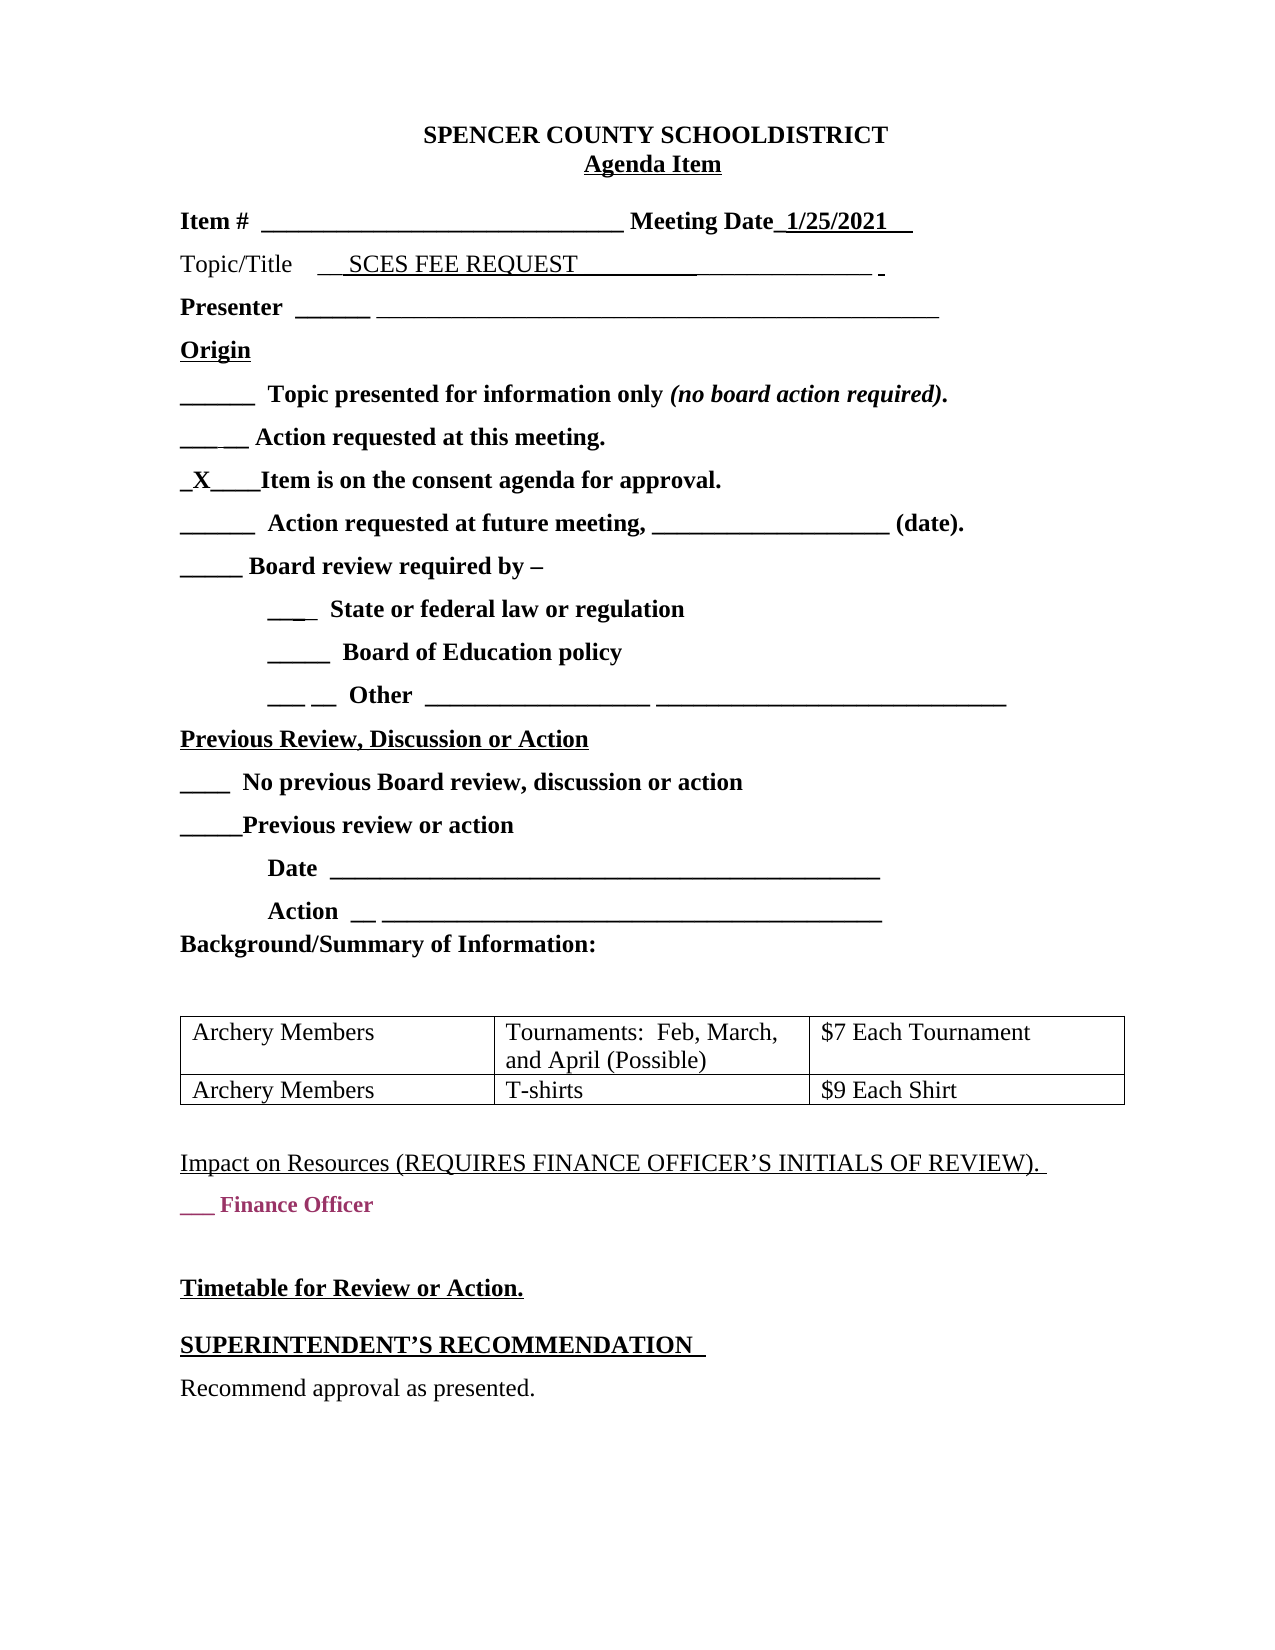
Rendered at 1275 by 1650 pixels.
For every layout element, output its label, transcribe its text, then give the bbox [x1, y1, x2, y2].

text _X____Item is on the consent agenda for approval. [180, 465, 1125, 494]
text ______ Topic presented for information only (no board action required). [180, 379, 1125, 407]
text ___ __ Other __________________ ____________________________ [180, 681, 1125, 709]
text ___ Finance Officer [180, 1191, 1125, 1217]
text Recommend approval as presented. [180, 1373, 1125, 1402]
text Action __ ________________________________________ [180, 896, 1125, 925]
text Background/Summary of Information: [180, 929, 1125, 958]
text Impact on Resources (REQUIRES FINANCE OFFICER’S INITIALS OF REVIEW). [180, 1148, 1125, 1177]
subtitle Previous Review, Discussion or Action [180, 724, 1125, 752]
text Presenter ______ _____________________________________________ [180, 292, 1125, 321]
text _____ Board of Education policy [180, 637, 1125, 666]
subtitle Origin [180, 336, 1125, 364]
table_cell Archery Members [181, 1075, 494, 1104]
text ____ No previous Board review, discussion or action [180, 767, 1125, 796]
text Date ____________________________________________ [180, 853, 1125, 882]
subtitle Agenda Item [180, 149, 1125, 177]
table_header Tournaments: Feb, March, and April (Possible) [495, 1017, 809, 1074]
table_header Archery Members [181, 1017, 494, 1074]
title SPENCER COUNTY SCHOOLDISTRICT [180, 120, 1125, 149]
text ___ __ Action requested at this meeting. [180, 422, 1125, 451]
subtitle Item # _____________________________ Meeting Date_1/25/2021__ [180, 206, 1125, 235]
text _____ Board review required by – [180, 551, 1125, 580]
text SUPERINTENDENT’S RECOMMENDATION [180, 1330, 1125, 1359]
text _____Previous review or action [180, 810, 1125, 839]
text ____ State or federal law or regulation [180, 594, 1125, 623]
subtitle Topic/Title __ SCES FEE REQUEST _______________________ [180, 249, 1125, 278]
text ______ Action requested at future meeting, ___________________ (date). [180, 508, 1125, 537]
table_cell $9 Each Shirt [810, 1075, 1124, 1104]
table_header $7 Each Tournament [810, 1017, 1124, 1074]
table_cell T-shirts [495, 1075, 809, 1104]
text Timetable for Review or Action. [180, 1273, 1125, 1301]
